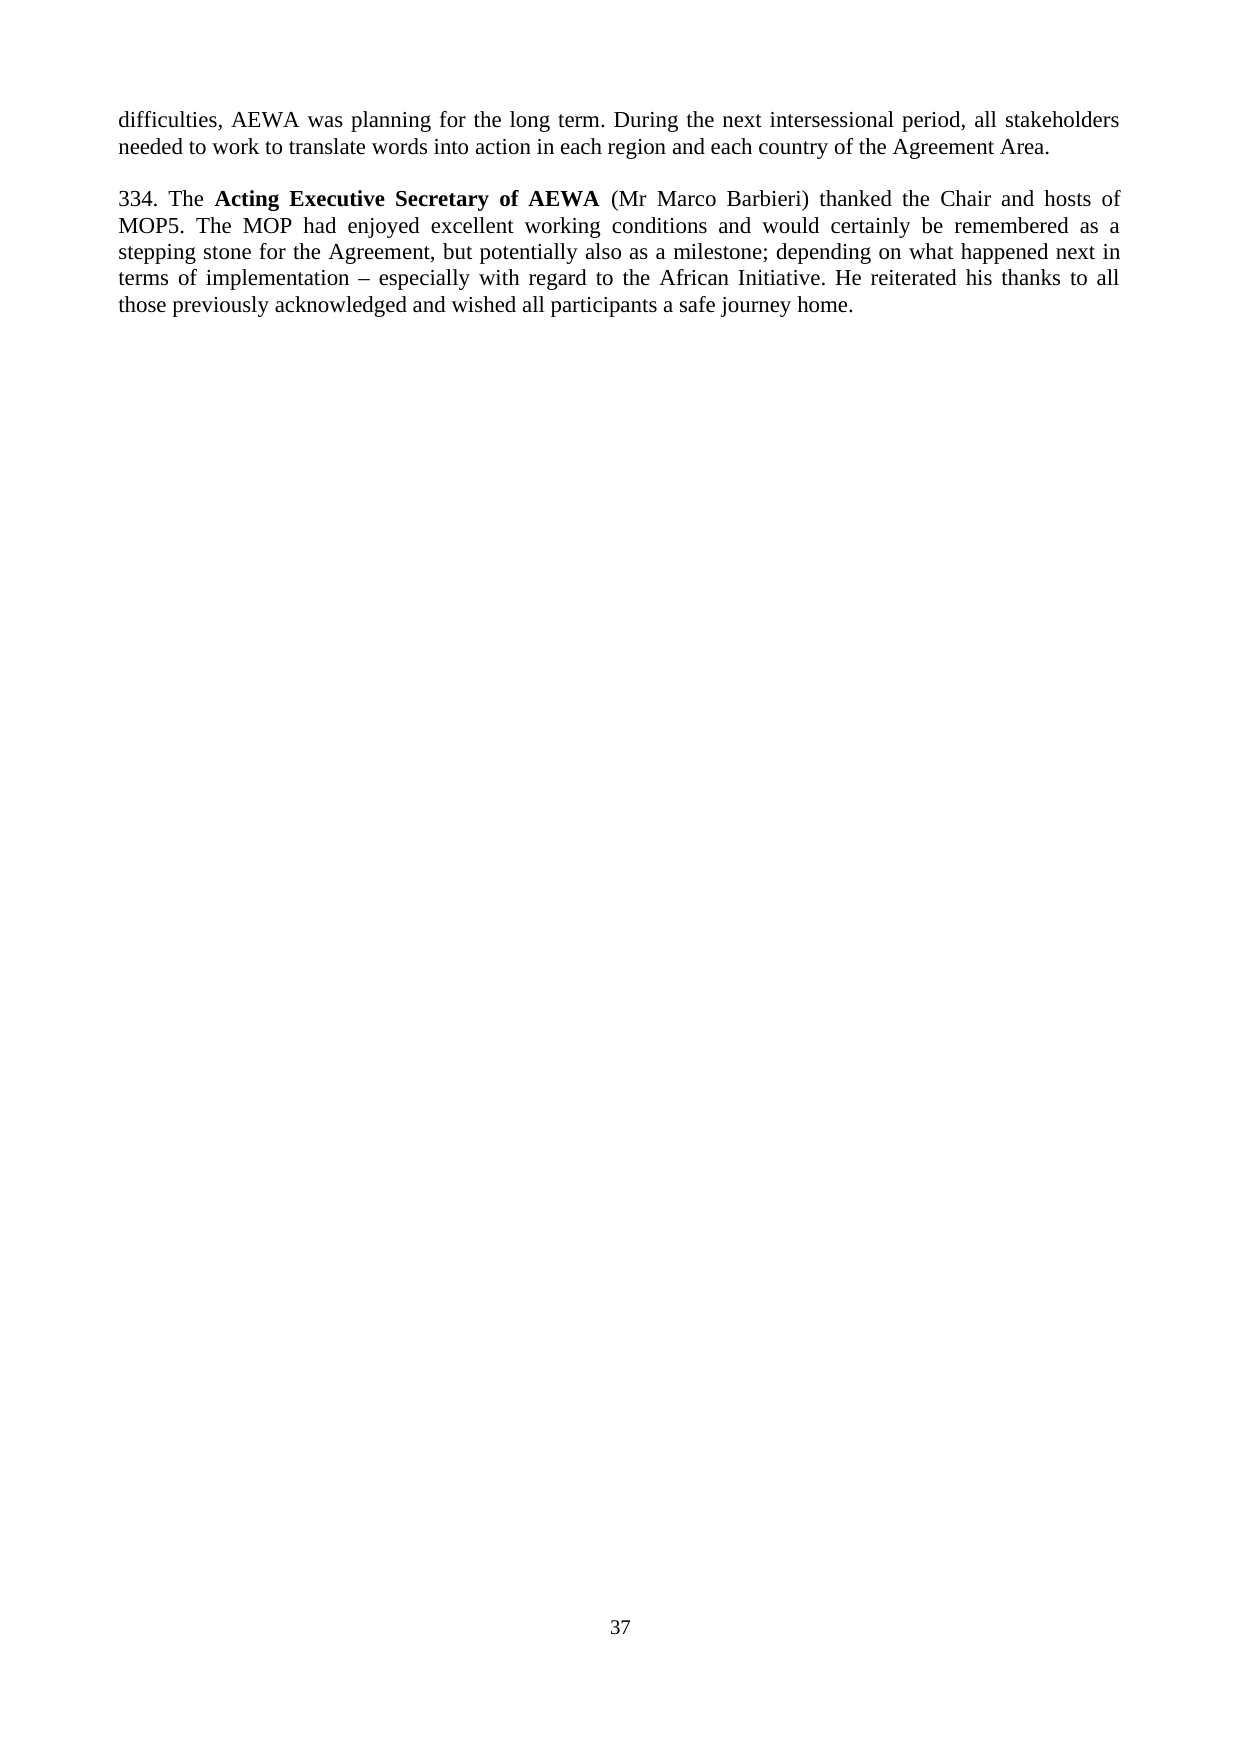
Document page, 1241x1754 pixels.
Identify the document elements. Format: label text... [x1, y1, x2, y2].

text 334. The Acting Executive Secretary of AEWA (Mr Marco Barbieri) thanked the Chair and hosts of MOP5. The MOP had enjoyed excellent working conditions and would certainly be remembered as a stepping stone for the Agreement, but potentially also as a milestone; depending on what happened next in terms of implementation – especially with regard to the African Initiative. He reiterated his thanks to all those previously acknowledged and wished all participants a safe journey home. [118, 185, 1122, 317]
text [118, 106, 1122, 159]
